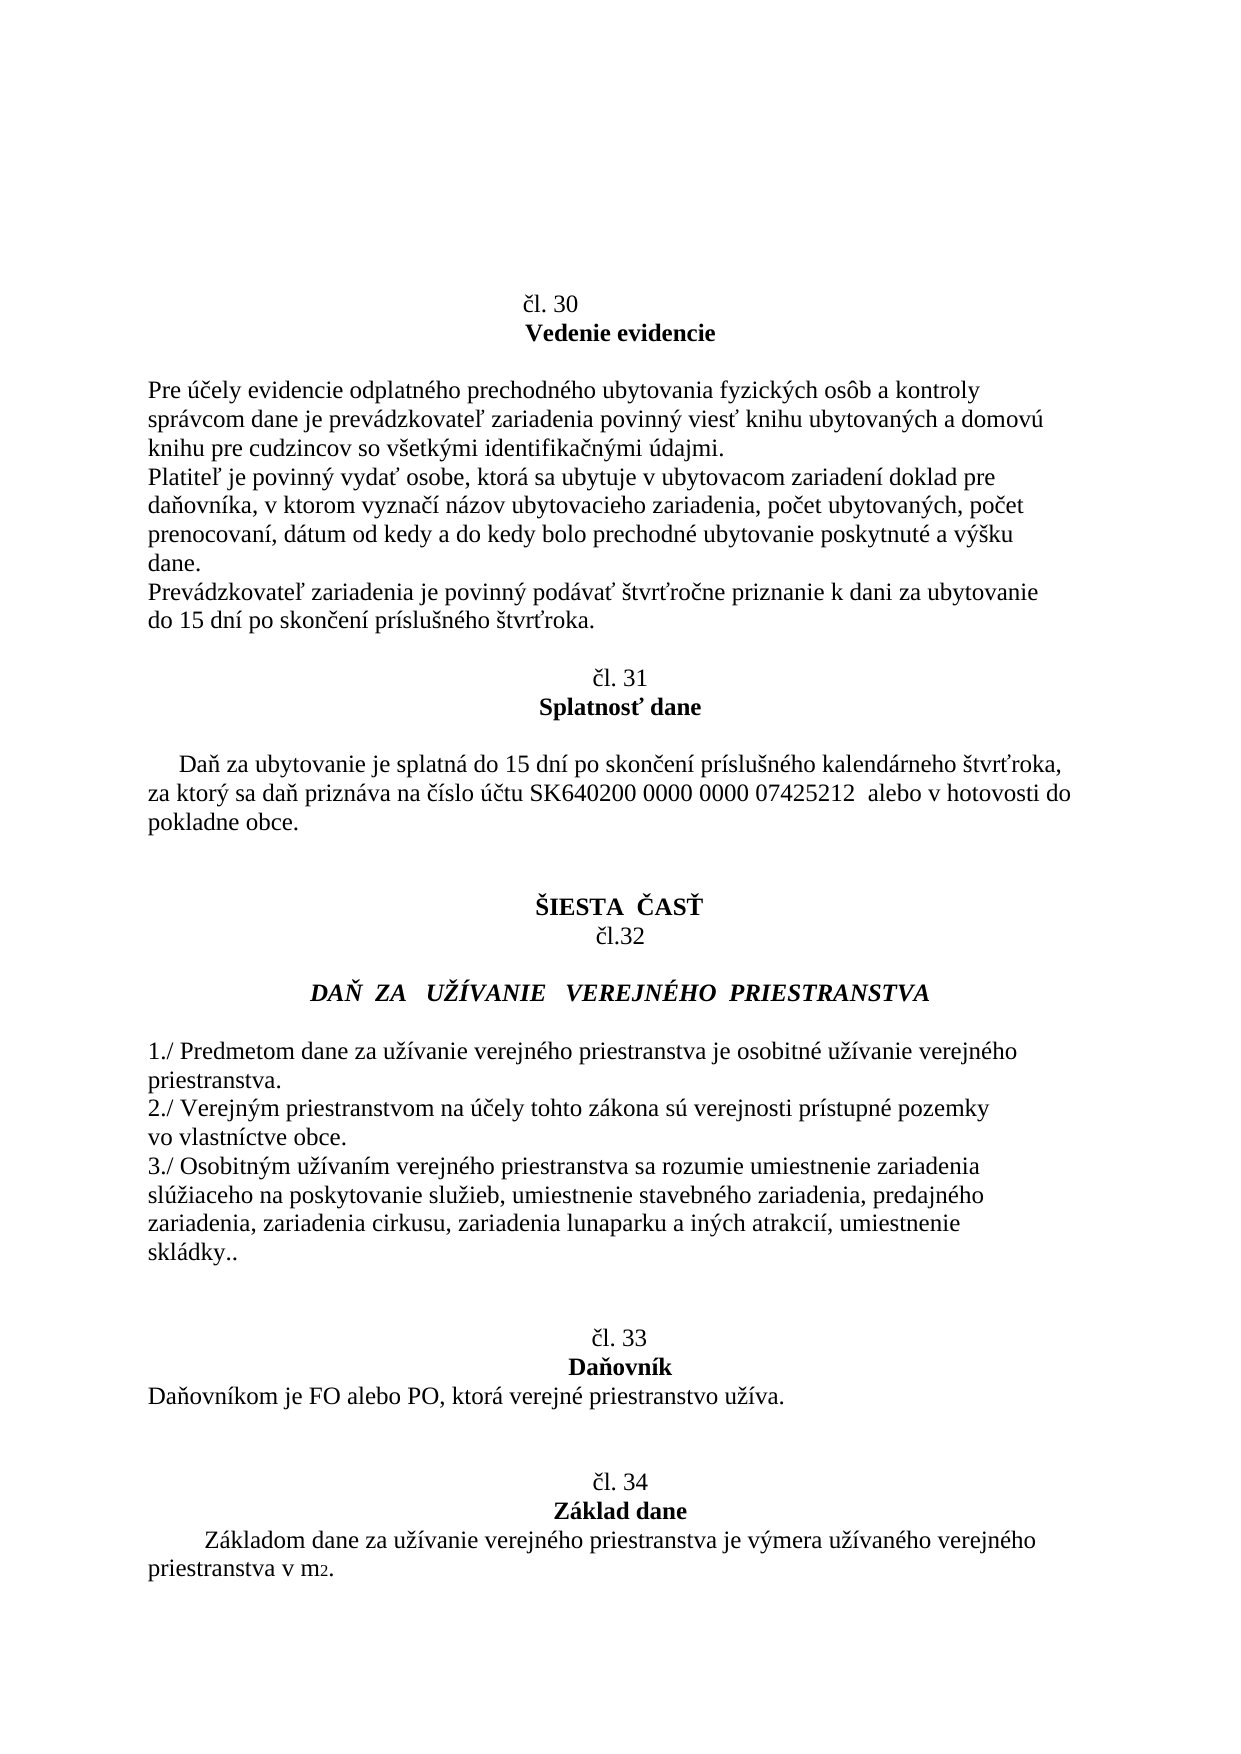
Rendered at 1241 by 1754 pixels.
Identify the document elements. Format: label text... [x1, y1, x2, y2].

text Daňovníkom je FO alebo PO, ktorá verejné priestranstvo užíva. [148, 1381, 1093, 1410]
text Základ dane [148, 1496, 1093, 1525]
text priestranstva v m2. [148, 1553, 1093, 1582]
text vo vlastníctve obce. [148, 1122, 1093, 1151]
text Vedenie evidencie [148, 318, 1093, 347]
text Pre účely evidencie odplatného prechodného ubytovania fyzických osôb a kontroly [148, 375, 1093, 404]
text prenocovaní, dátum od kedy a do kedy bolo prechodné ubytovanie poskytnuté a výšku [148, 519, 1093, 548]
text 2./ Verejným priestranstvom na účely tohto zákona sú verejnosti prístupné pozemky [148, 1093, 1093, 1122]
text čl. 34 [148, 1467, 1093, 1496]
text dane. [148, 548, 1093, 577]
text 1./ Predmetom dane za užívanie verejného priestranstva je osobitné užívanie verejného [148, 1036, 1093, 1065]
text čl. 31 [148, 663, 1093, 692]
text do 15 dní po skončení príslušného štvrťroka. [148, 605, 1093, 634]
text Základom dane za užívanie verejného priestranstva je výmera užívaného verejného [148, 1525, 1093, 1553]
text zariadenia, zariadenia cirkusu, zariadenia lunaparku a iných atrakcií, umiestnenie [148, 1208, 1093, 1237]
text skládky.. [148, 1237, 1093, 1266]
text čl. 33 [148, 1323, 1093, 1352]
text Prevádzkovateľ zariadenia je povinný podávať štvrťročne priznanie k dani za ubytovanie [148, 577, 1093, 605]
text slúžiaceho na poskytovanie služieb, umiestnenie stavebného zariadenia, predajného [148, 1180, 1093, 1208]
text ŠIESTA ČASŤ [148, 892, 1093, 921]
text čl. 30 [148, 289, 1093, 318]
text 3./ Osobitným užívaním verejného priestranstva sa rozumie umiestnenie zariadenia [148, 1151, 1093, 1180]
text Splatnosť dane [148, 692, 1093, 720]
text knihu pre cudzincov so všetkými identifikačnými údajmi. [148, 433, 1093, 462]
text priestranstva. [148, 1065, 1093, 1093]
text za ktorý sa daň priznáva na číslo účtu SK640200 0000 0000 07425212 alebo v hotovosti do pokladne obce. [148, 778, 1093, 835]
text čl.32 [148, 921, 1093, 950]
text Platiteľ je povinný vydať osobe, ktorá sa ubytuje v ubytovacom zariadení doklad pre [148, 462, 1093, 490]
text správcom dane je prevádzkovateľ zariadenia povinný viesť knihu ubytovaných a domovú [148, 404, 1093, 433]
text DAŇ ZA UŽÍVANIE VEREJNÉHO PRIESTRANSTVA [148, 978, 1093, 1007]
text daňovníka, v ktorom vyznačí názov ubytovacieho zariadenia, počet ubytovaných, počet [148, 490, 1093, 519]
text Daň za ubytovanie je splatná do 15 dní po skončení príslušného kalendárneho štvrťroka, [148, 749, 1093, 778]
text Daňovník [148, 1352, 1093, 1381]
